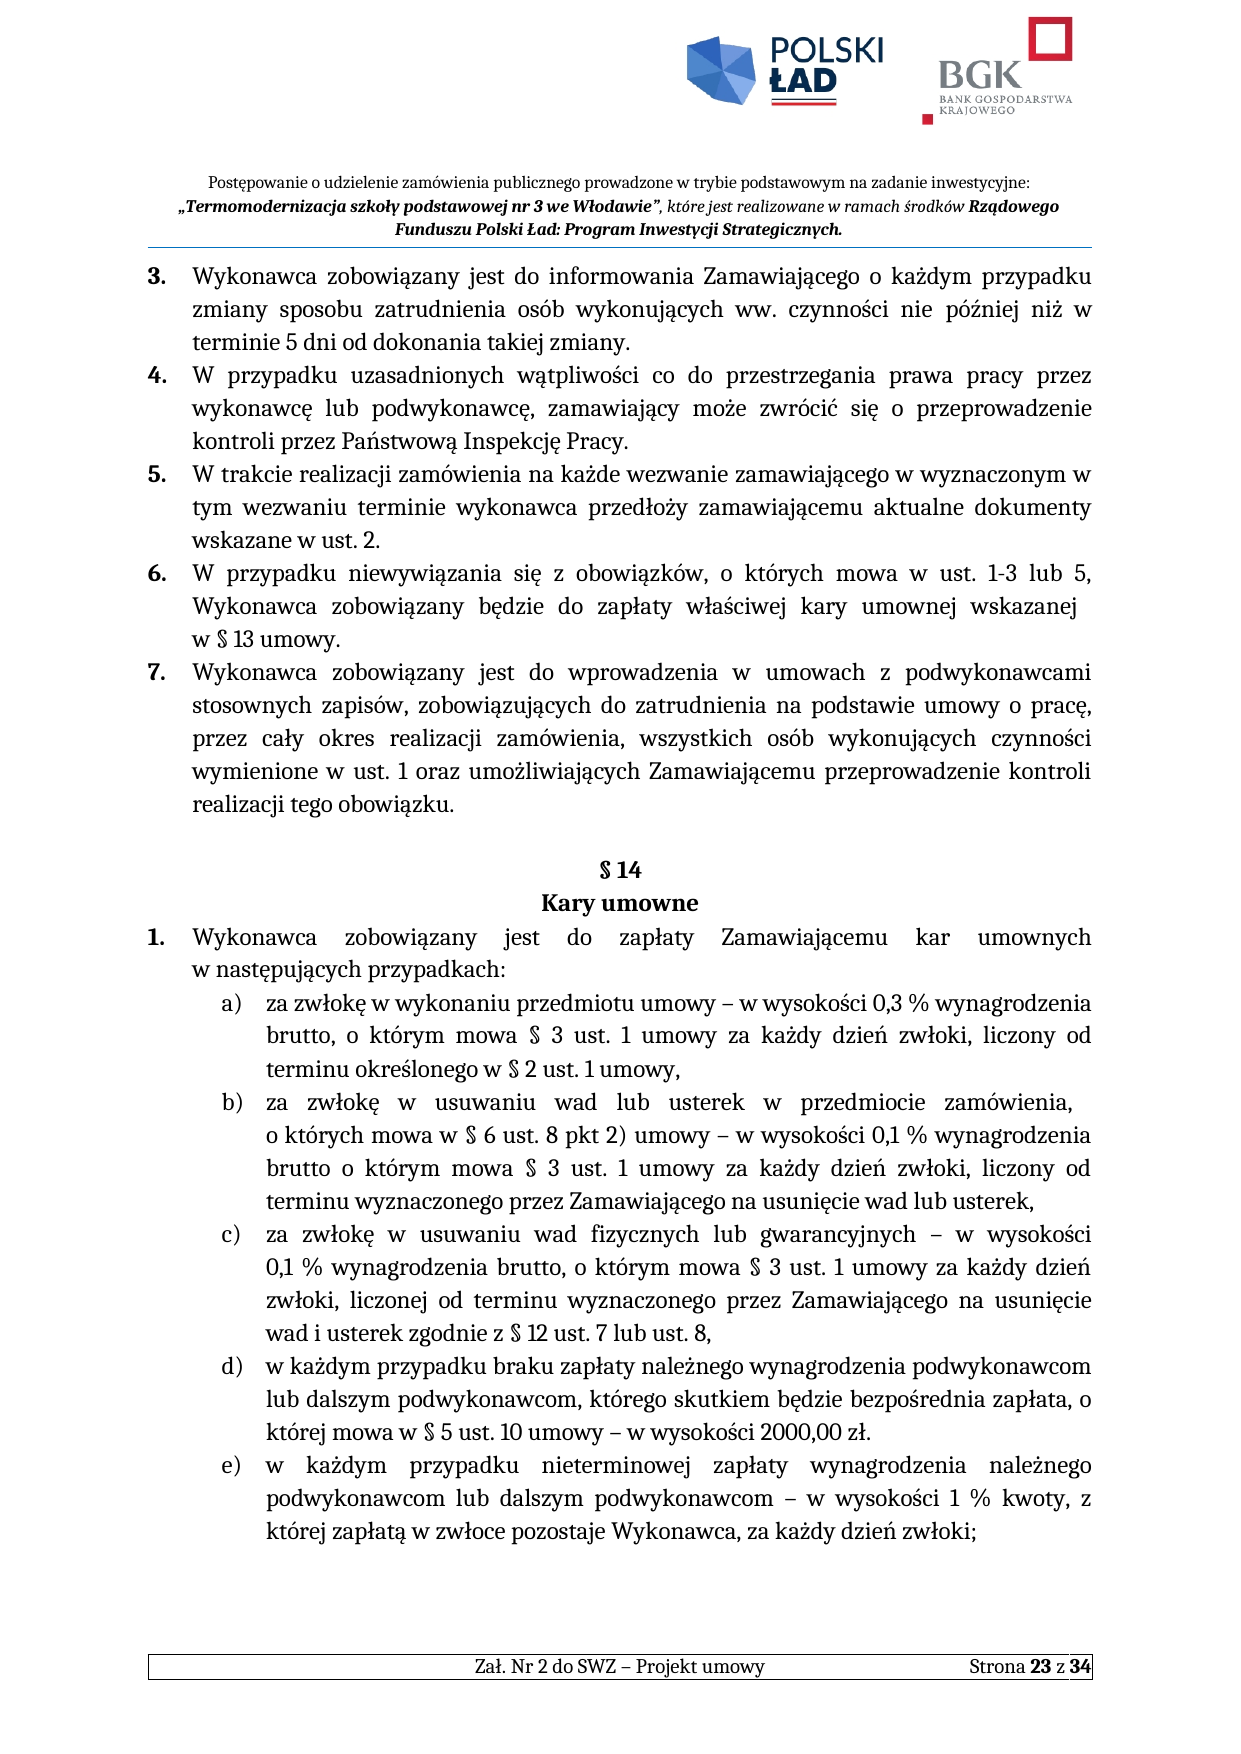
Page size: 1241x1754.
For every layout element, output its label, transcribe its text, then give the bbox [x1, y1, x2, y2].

list W przypadku uzasadnionych wątpliwości co do przestrzegania prawa pracy przez wykonawcę lub podwykonawcę, zamawiający może zwrócić się o przeprowadzenie kontroli przez Państwową Inspekcję Pracy. [148, 361, 1093, 456]
list W trakcie realizacji zamówienia na każde wezwanie zamawiającego w wyznaczonym w tym wezwaniu terminie wykonawca przedłoży zamawiającemu aktualne dokumenty wskazane w ust. 2. [148, 460, 1093, 555]
list Wykonawca zobowiązany jest do informowania Zamawiającego o każdym przypadku zmiany sposobu zatrudnienia osób wykonujących ww. czynności nie później niż w terminie 5 dni od dokonania takiej zmiany. [148, 262, 1093, 357]
list za zwłokę w usuwaniu wad lub usterek w przedmiocie zamówienia, o których mowa w § 6 ust. 8 pkt 2) umowy – w wysokości 0,1 % wynagrodzenia brutto o którym mowa § 3 ust. 1 umowy za każdy dzień zwłoki, liczony od terminu wyznaczonego przez Zamawiającego na usunięcie wad lub usterek, [221, 1087, 1093, 1215]
list W przypadku niewywiązania się z obowiązków, o których mowa w ust. 1-3 lub 5, Wykonawca zobowiązany będzie do zapłaty właściwej kary umownej wskazanej w § 13 umowy. [148, 559, 1093, 654]
list za zwłokę w wykonaniu przedmiotu umowy – w wysokości 0,3 % wynagrodzenia brutto, o którym mowa § 3 ust. 1 umowy za każdy dzień zwłoki, liczony od terminu określonego w § 2 ust. 1 umowy, [221, 988, 1093, 1083]
list Wykonawca zobowiązany jest do zapłaty Zamawiającemu kar umownych w następujących przypadkach: [148, 922, 1093, 984]
text Kary umowne [148, 889, 1093, 918]
picture [675, 4, 1093, 135]
list w każdym przypadku nieterminowej zapłaty wynagrodzenia należnego podwykonawcom lub dalszym podwykonawcom – w wysokości 1 % kwoty, z której zapłatą w zwłoce pozostaje Wykonawca, za każdy dzień zwłoki; [221, 1451, 1093, 1546]
list w każdym przypadku braku zapłaty należnego wynagrodzenia podwykonawcom lub dalszym podwykonawcom, którego skutkiem będzie bezpośrednia zapłata, o której mowa w § 5 ust. 10 umowy – w wysokości 2000,00 zł. [221, 1352, 1093, 1446]
text § 14 [148, 856, 1093, 885]
list Wykonawca zobowiązany jest do wprowadzenia w umowach z podwykonawcami stosownych zapisów, zobowiązujących do zatrudnienia na podstawie umowy o pracę, przez cały okres realizacji zamówienia, wszystkich osób wykonujących czynności wymienione w ust. 1 oraz umożliwiających Zamawiającemu przeprowadzenie kontroli realizacji tego obowiązku. [148, 658, 1093, 819]
list za zwłokę w usuwaniu wad fizycznych lub gwarancyjnych – w wysokości 0,1 % wynagrodzenia brutto, o którym mowa § 3 ust. 1 umowy za każdy dzień zwłoki, liczonej od terminu wyznaczonego przez Zamawiającego na usunięcie wad i usterek zgodnie z § 12 ust. 7 lub ust. 8, [221, 1219, 1093, 1347]
